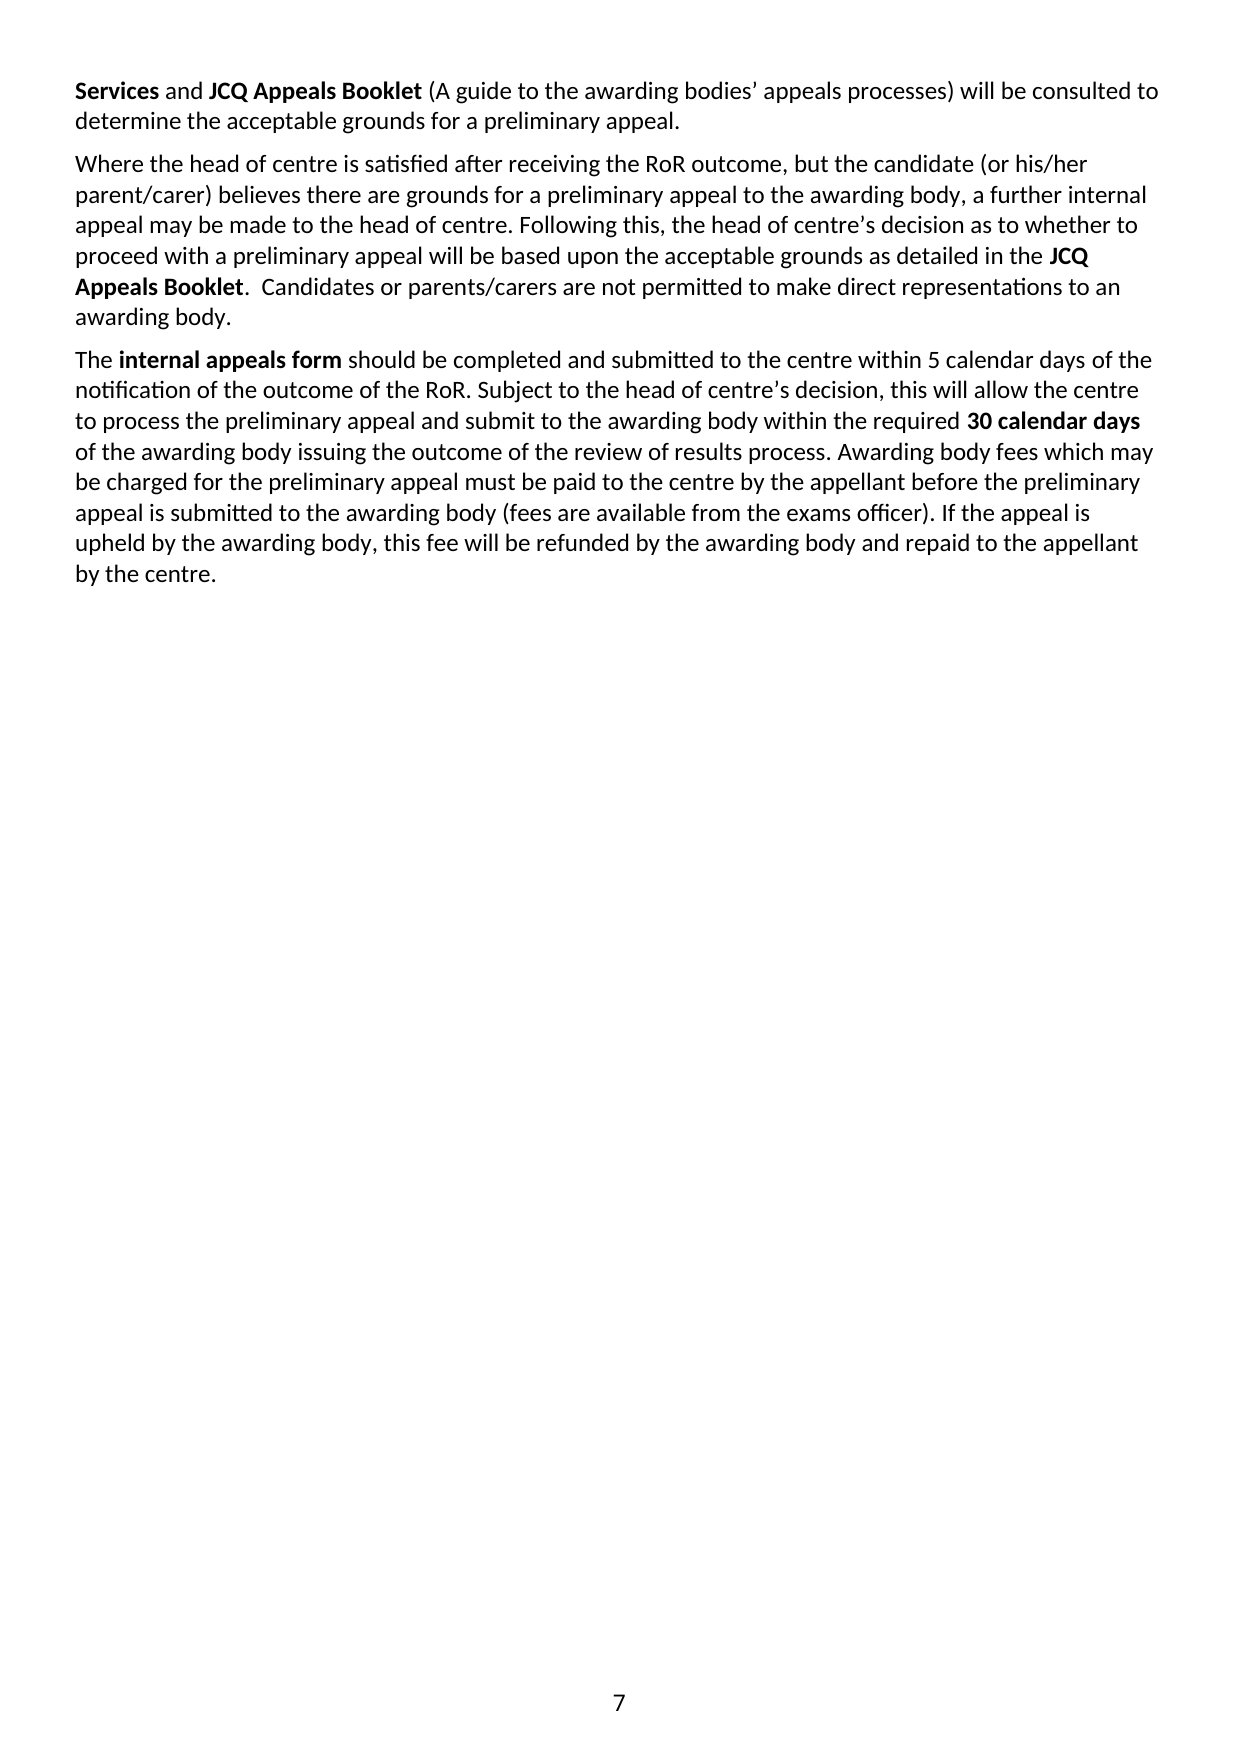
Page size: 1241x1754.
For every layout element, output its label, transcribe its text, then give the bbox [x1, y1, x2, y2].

text The internal appeals form should be completed and submitted to the centre within 5 calendar days of the notification of the outcome of the RoR. Subject to the head of centre’s decision, this will allow the centre to process the preliminary appeal and submit to the awarding body within the required 30 calendar days of the awarding body issuing the outcome of the review of results process. Awarding body fees which may be charged for the preliminary appeal must be paid to the centre by the appellant before the preliminary appeal is submitted to the awarding body (fees are available from the exams officer). If the appeal is upheld by the awarding body, this fee will be refunded by the awarding body and repaid to the appellant by the centre. [75, 344, 1163, 588]
text Where the head of centre is satisfied after receiving the RoR outcome, but the candidate (or his/her parent/carer) believes there are grounds for a preliminary appeal to the awarding body, a further internal appeal may be made to the head of centre. Following this, the head of centre’s decision as to whether to proceed with a preliminary appeal will be based upon the acceptable grounds as detailed in the JCQ Appeals Booklet. Candidates or parents/carers are not permitted to make direct representations to an awarding body. [75, 148, 1163, 332]
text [75, 75, 1163, 136]
